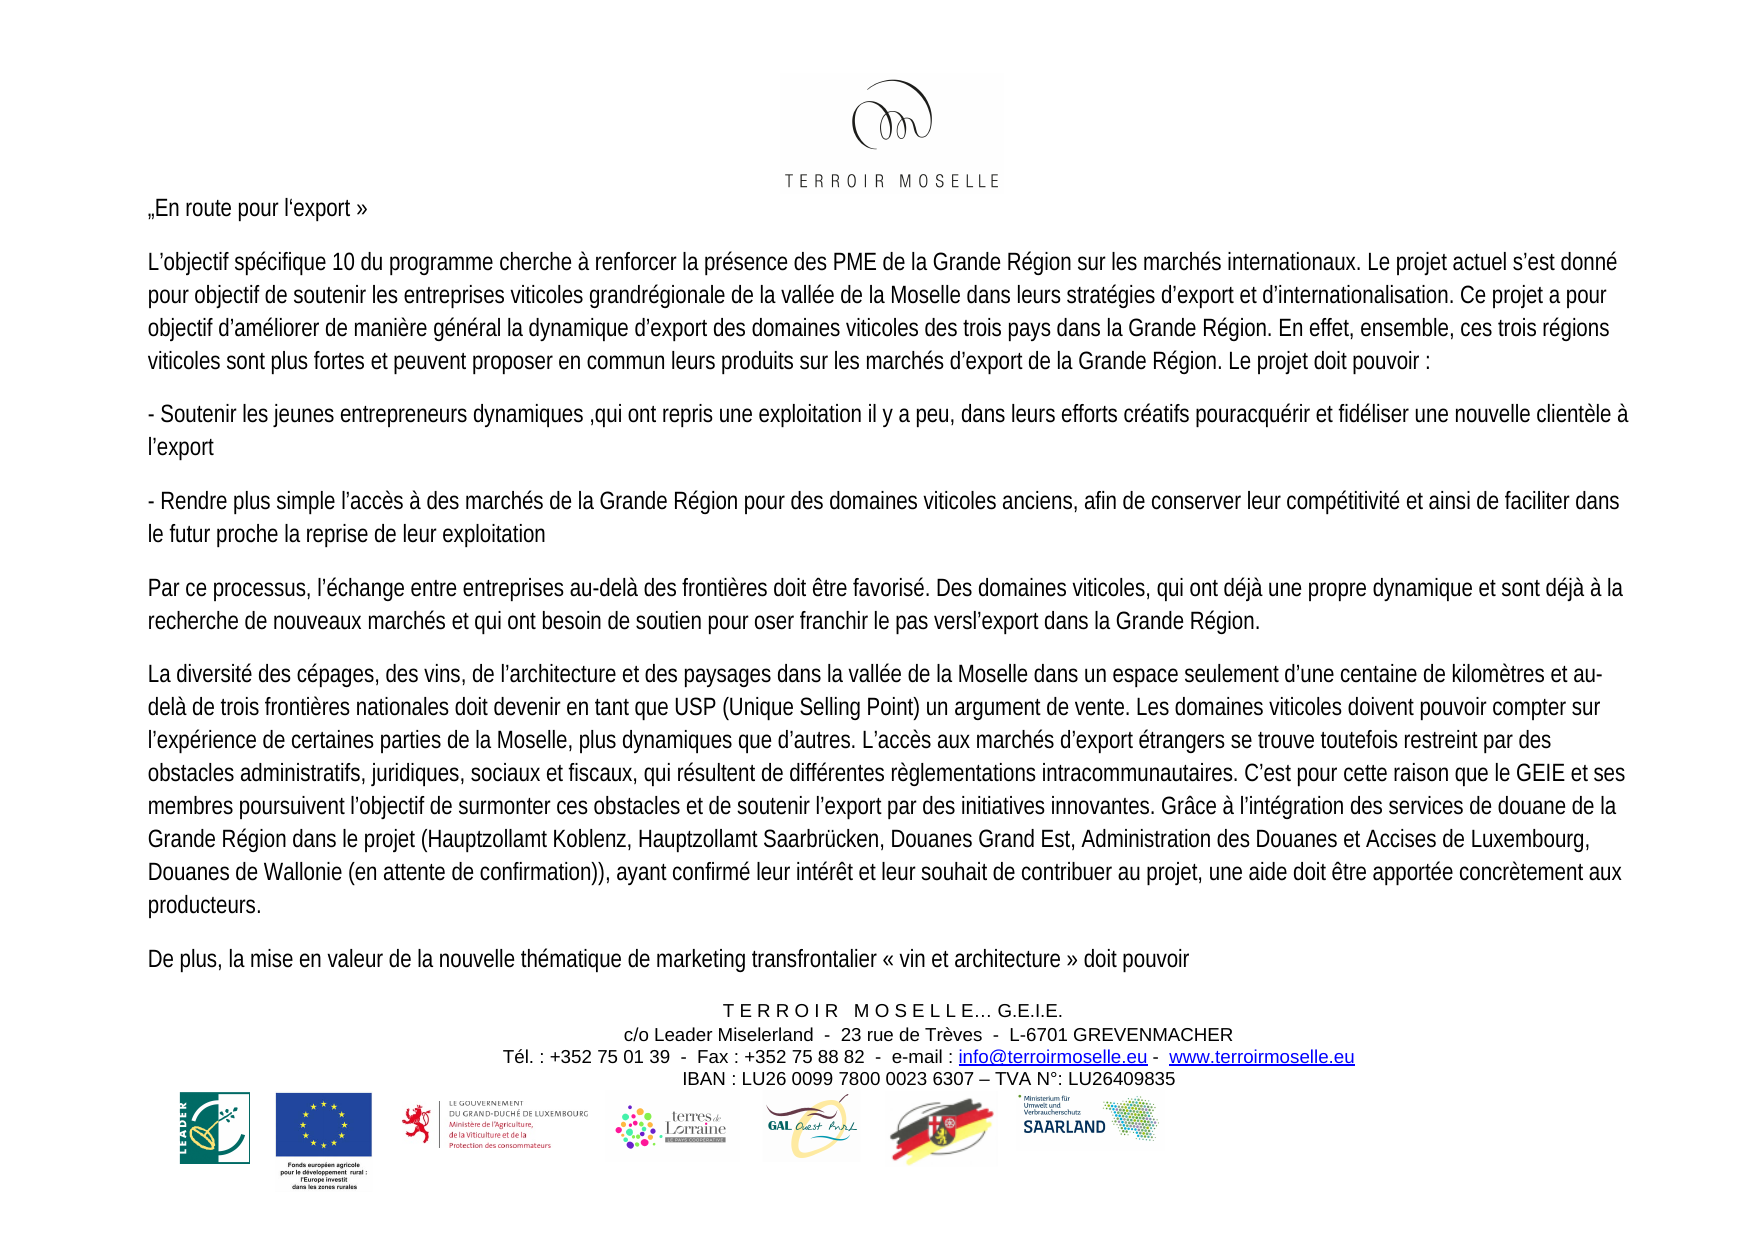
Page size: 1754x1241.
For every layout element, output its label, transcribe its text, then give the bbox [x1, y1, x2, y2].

picture [401, 1101, 588, 1148]
picture [878, 1090, 1004, 1168]
text Par ce processus, l’échange entre entreprises au-delà des frontières doit être favorisé. Des domaines viticoles, qui ont déjà une propre dynamique et sont déjà à la recherche de nouveaux marchés et qui ont besoin de soutien pour oser franchir le pas versl’export dans la Grande Région. [148, 573, 1636, 634]
picture [274, 1091, 373, 1192]
text - Soutenir les jeunes entrepreneurs dynamiques ,qui ont repris une exploitation il y a peu, dans leurs efforts créatifs pouracquérir et fidéliser une nouvelle clientèle à l’export [148, 399, 1636, 461]
text - Rendre plus simple l’accès à des marchés de la Grande Région pour des domaines viticoles anciens, afin de conserver leur compétitivité et ainsi de faciliter dans le futur proche la reprise de leur exploitation [148, 486, 1636, 548]
picture [779, 73, 1004, 194]
text L’objectif spécifique 10 du programme cherche à renforcer la présence des PME de la Grande Région sur les marchés internationaux. Le projet actuel s’est donné pour objectif de soutenir les entreprises viticoles grandrégionale de la vallée de la Moselle dans leurs stratégies d’export et d’internationalisation. Ce projet a pour objectif d’améliorer de manière général la dynamique d’export des domaines viticoles des trois pays dans la Grande Région. En effet, ensemble, ces trois régions viticoles sont plus fortes et peuvent proposer en commun leurs produits sur les marchés d’export de la Grande Région. Le projet doit pouvoir : [148, 247, 1636, 374]
picture [179, 1092, 250, 1164]
text De plus, la mise en valeur de la nouvelle thématique de marketing transfrontalier « vin et architecture » doit pouvoir [148, 943, 1636, 972]
picture [1015, 1090, 1165, 1151]
text „En route pour l‘export » [148, 193, 1636, 222]
picture [604, 1090, 740, 1162]
text La diversité des cépages, des vins, de l’architecture et des paysages dans la vallée de la Moselle dans un espace seulement d’une centaine de kilomètres et au-delà de trois frontières nationales doit devenir en tant que USP (Unique Selling Point) un argument de vente. Les domaines viticoles doivent pouvoir compter sur l’expérience de certaines parties de la Moselle, plus dynamiques que d’autres. L’accès aux marchés d’export étrangers se trouve toutefois restreint par des obstacles administratifs, juridiques, sociaux et fiscaux, qui résultent de différentes règlementations intracommunautaires. C’est pour cette raison que le GEIE et ses membres poursuivent l’objectif de surmonter ces obstacles et de soutenir l’export par des initiatives innovantes. Grâce à l’intégration des services de douane de la Grande Région dans le projet (Hauptzollamt Koblenz, Hauptzollamt Saarbrücken, Douanes Grand Est, Administration des Douanes et Accises de Luxembourg, Douanes de Wallonie (en attente de confirmation)), ayant confirmé leur intérêt et leur souhait de contribuer au projet, une aide doit être apportée concrètement aux producteurs. [148, 659, 1636, 918]
picture [762, 1090, 861, 1162]
